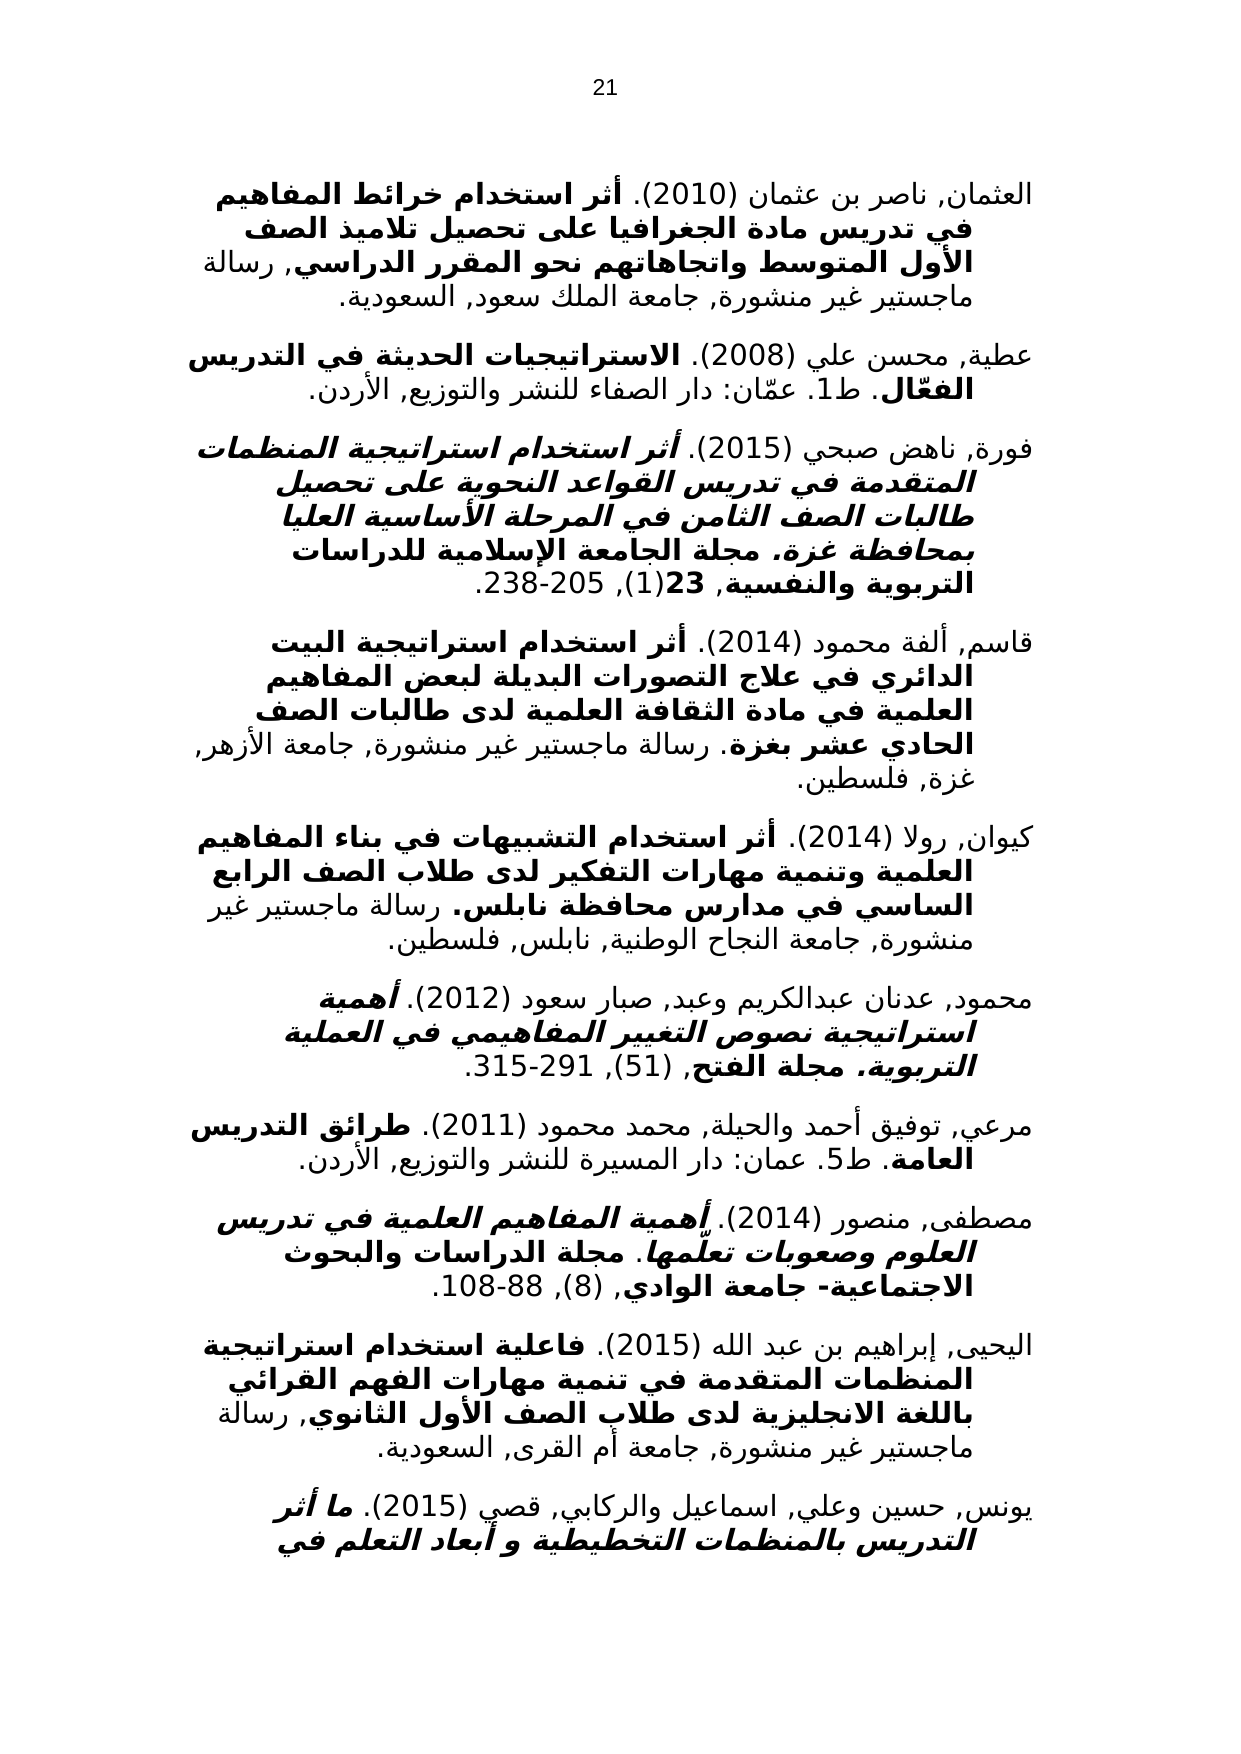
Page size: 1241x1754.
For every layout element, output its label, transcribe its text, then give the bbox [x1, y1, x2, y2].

text قاسم, ألفة محمود (2014). أثر استخدام استراتيجية البيت الدائري في علاج التصورات البديلة لبعض المفاهيم العلمية في مادة الثقافة العلمية لدى طالبات الصف الحادي عشر بغزة. رسالة ماجستير غير منشورة, جامعة الأزهر, غزة, فلسطين. [177, 626, 1033, 796]
text محمود, عدنان عبدالكريم وعبد, صبار سعود (2012). أهمية استراتيجية نصوص التغيير المفاهيمي في العملية التربوية. مجلة الفتح, (51), 291-315. [177, 981, 1033, 1083]
text العثمان, ناصر بن عثمان (2010). أثر استخدام خرائط المفاهيم في تدريس مادة الجغرافيا على تحصيل تلاميذ الصف الأول المتوسط واتجاهاتهم نحو المقرر الدراسي, رسالة ماجستير غير منشورة, جامعة الملك سعود, السعودية. [177, 177, 1033, 313]
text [177, 1489, 1033, 1557]
text اليحيى, إبراهيم بن عبد الله (2015). فاعلية استخدام استراتيجية المنظمات المتقدمة في تنمية مهارات الفهم القرائي باللغة الانجليزية لدى طلاب الصف الأول الثانوي, رسالة ماجستير غير منشورة, جامعة أم القرى, السعودية. [177, 1328, 1033, 1464]
text كيوان, رولا (2014). أثر استخدام التشبيهات في بناء المفاهيم العلمية وتنمية مهارات التفكير لدى طلاب الصف الرابع الساسي في مدارس محافظة نابلس. رسالة ماجستير غير منشورة, جامعة النجاح الوطنية, نابلس, فلسطين. [177, 821, 1033, 956]
text عطية, محسن علي (2008). الاستراتيجيات الحديثة في التدريس الفعّال. ط1. عمّان: دار الصفاء للنشر والتوزيع, الأردن. [177, 338, 1033, 406]
text مصطفى, منصور (2014). أهمية المفاهيم العلمية في تدريس العلوم وصعوبات تعلّمها. مجلة الدراسات والبحوث الاجتماعية- جامعة الوادي, (8), 88-108. [177, 1201, 1033, 1303]
text فورة, ناهض صبحي (2015). أثر استخدام استراتيجية المنظمات المتقدمة في تدريس القواعد النحوية على تحصيل طالبات الصف الثامن في المرحلة الأساسية العليا بمحافظة غزة. مجلة الجامعة الإسلامية للدراسات التربوية والنفسية, 23(1), 205-238. [177, 431, 1033, 601]
text مرعي, توفيق أحمد والحيلة, محمد محمود (2011). طرائق التدريس العامة. ط5. عمان: دار المسيرة للنشر والتوزيع, الأردن. [177, 1108, 1033, 1176]
